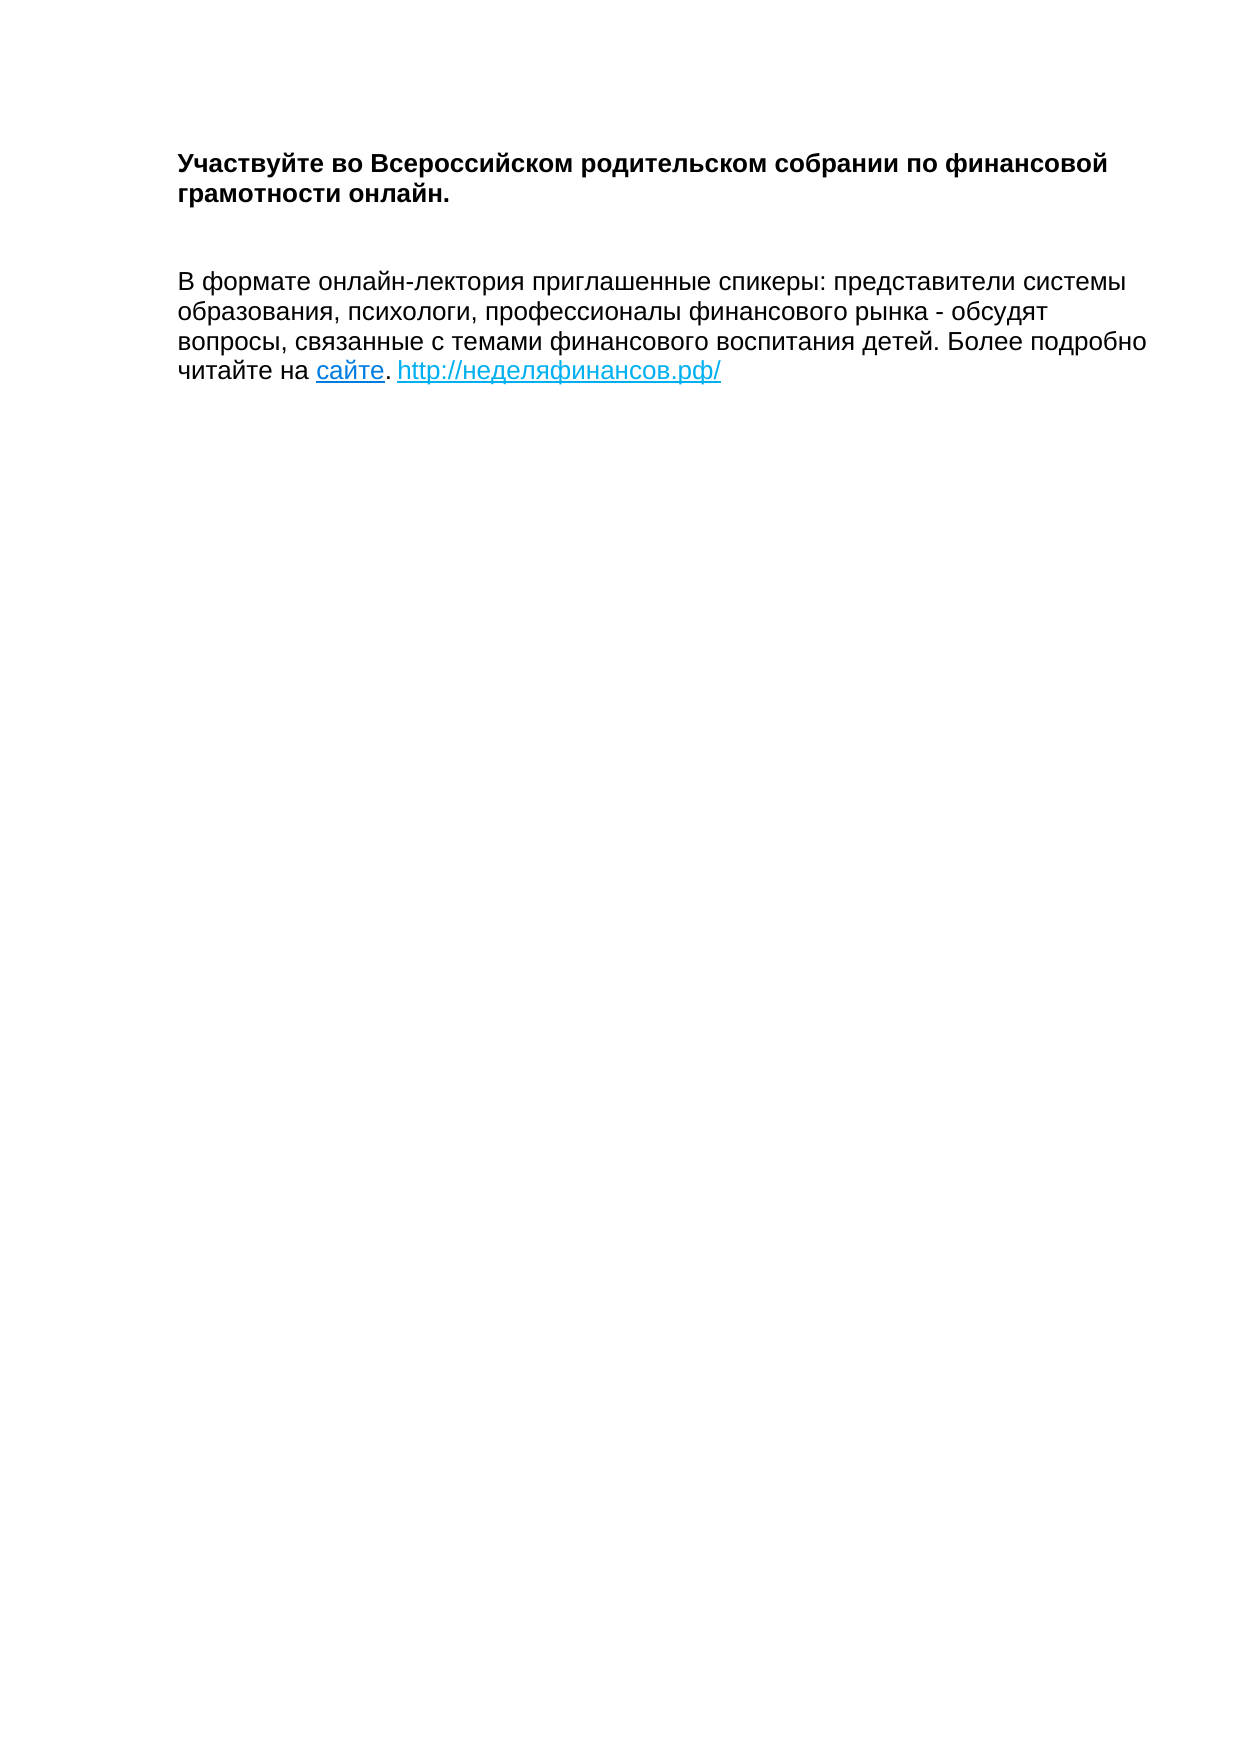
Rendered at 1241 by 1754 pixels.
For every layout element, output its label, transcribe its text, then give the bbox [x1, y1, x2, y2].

text В формате онлайн-лектория приглашенные спикеры: представители системы образования, психологи, профессионалы финансового рынка - обсудят вопросы, связанные с темами финансового воспитания детей. Более подробно читайте на сайте. http://неделяфинансов.рф/ [177, 266, 1152, 386]
text Участвуйте во Всероссийском родительском собрании по финансовой грамотности онлайн. [177, 118, 1152, 208]
